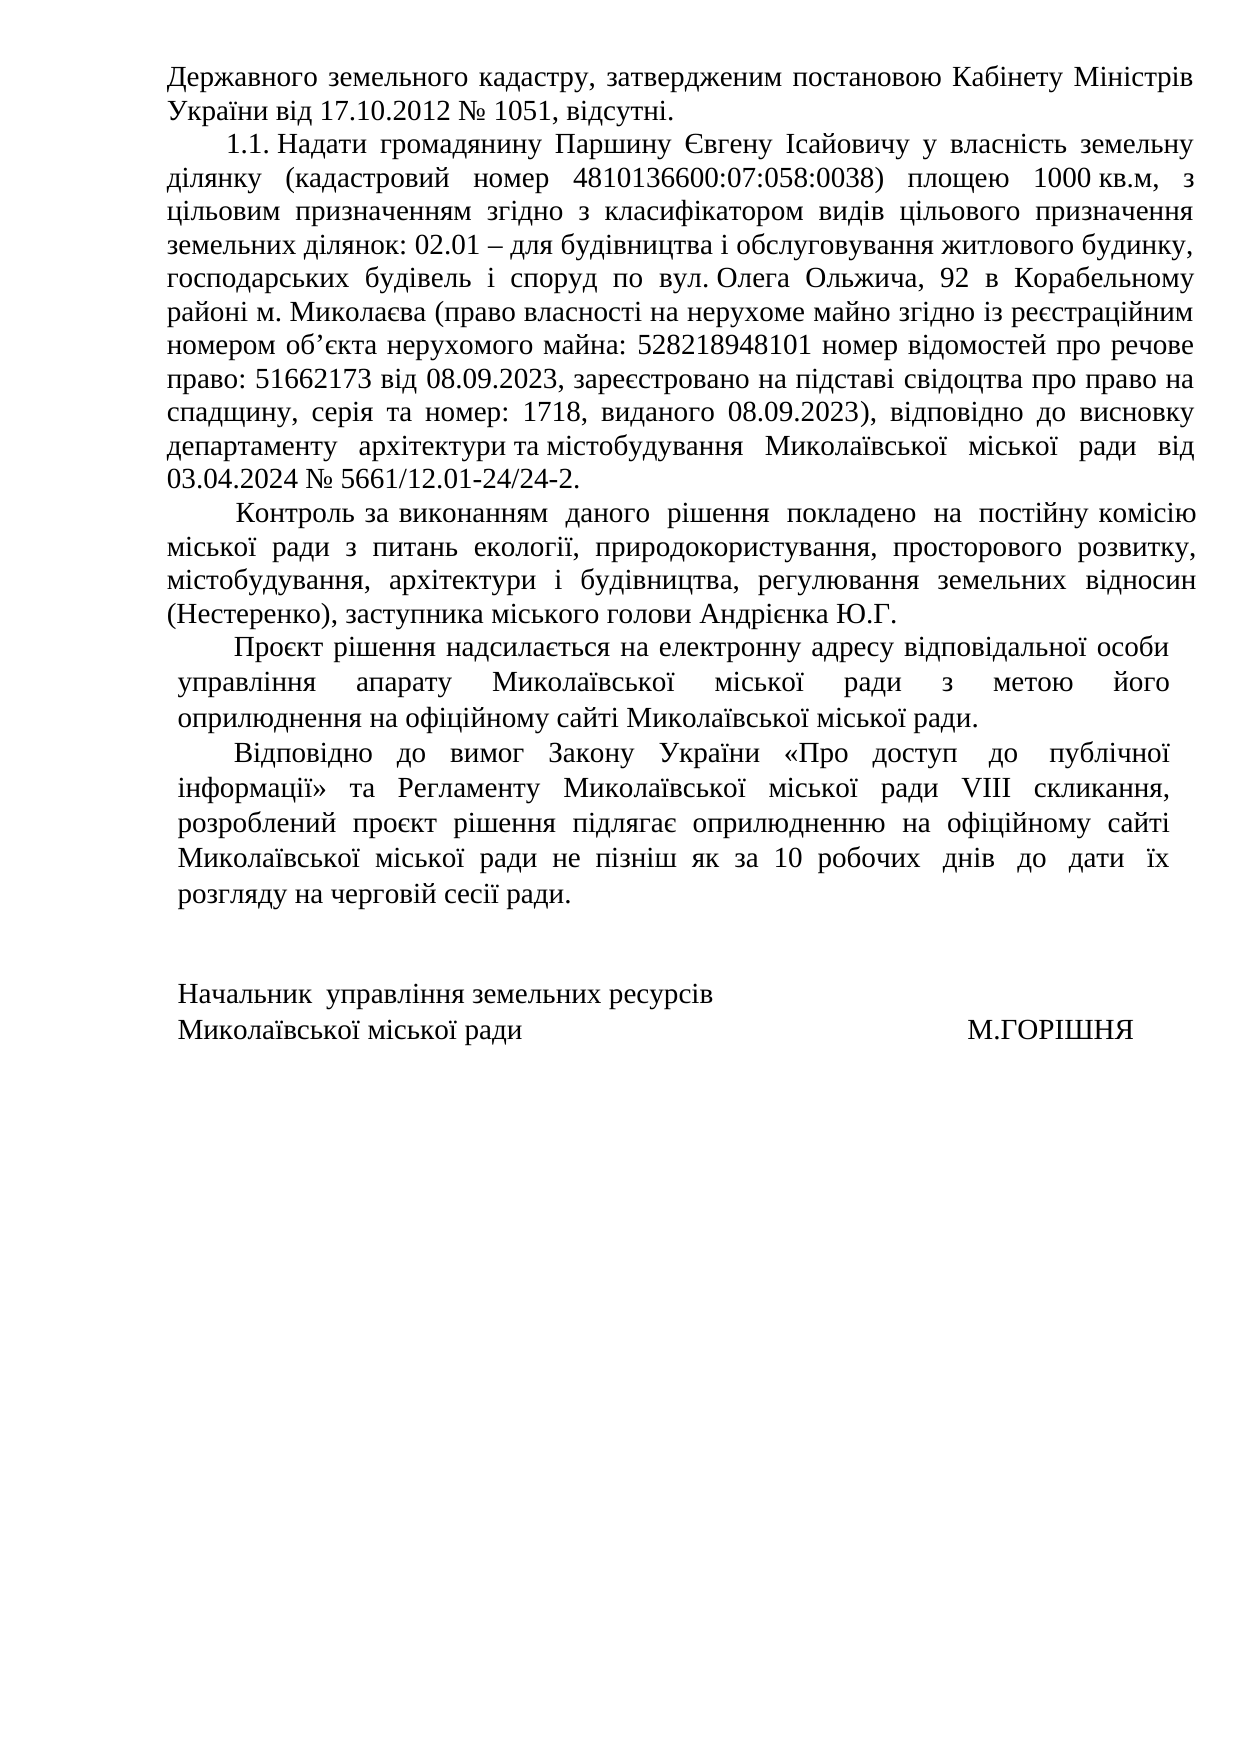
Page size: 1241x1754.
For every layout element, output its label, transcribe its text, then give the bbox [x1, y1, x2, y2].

text 1.1. Надати громадянину Паршину Євгену Ісайовичу у власність земельну ділянку (кадастровий номер 4810136600:07:058:0038) площею 1000 кв.м, з цільовим призначенням згідно з класифікатором видів цільового призначення земельних ділянок: 02.01 – для будівництва і обслуговування житлового будинку, господарських будівель і споруд по вул. Олега Ольжича, 92 в Корабельному районі м. Миколаєва (право власності на нерухоме майно згідно із реєстраційним номером об’єкта нерухомого майна: 528218948101 номер відомостей про речове право: 51662173 від 08.09.2023, зареєстровано на підставі свідоцтва про право на спадщину, серія та номер: 1718, виданого 08.09.2023), відповідно до висновку департаменту архітектури та містобудування Миколаївської міської ради від 03.04.2024 № 5661/12.01-24/24-2. [167, 126, 1194, 495]
text Проєкт рішення надсилається на електронну адресу відповідальної особи управління апарату Миколаївської міської ради з метою його оприлюднення на офіційному сайті Миколаївської міської ради. [177, 629, 1170, 733]
text Контроль за виконанням даного рішення покладено на постійну комісію міської ради з питань екології, природокористування, просторового розвитку, містобудування, архітектури і будівництва, регулювання земельних відносин (Нестеренко), заступника міського голови Андрієнка Ю.Г. [167, 495, 1196, 629]
text Миколаївської міської ради М.ГОРІШНЯ [177, 1012, 1194, 1046]
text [167, 59, 1194, 126]
text Начальник управління земельних ресурсів [177, 977, 1194, 1010]
text Відповідно до вимог Закону України «Про доступ до публічної інформації» та Регламенту Миколаївської міської ради VIIІ скликання, розроблений проєкт рішення підлягає оприлюдненню на офіційному сайті Миколаївської міської ради не пізніш як за 10 робочих днів до дати їх розгляду на черговій сесії ради. [177, 735, 1170, 909]
